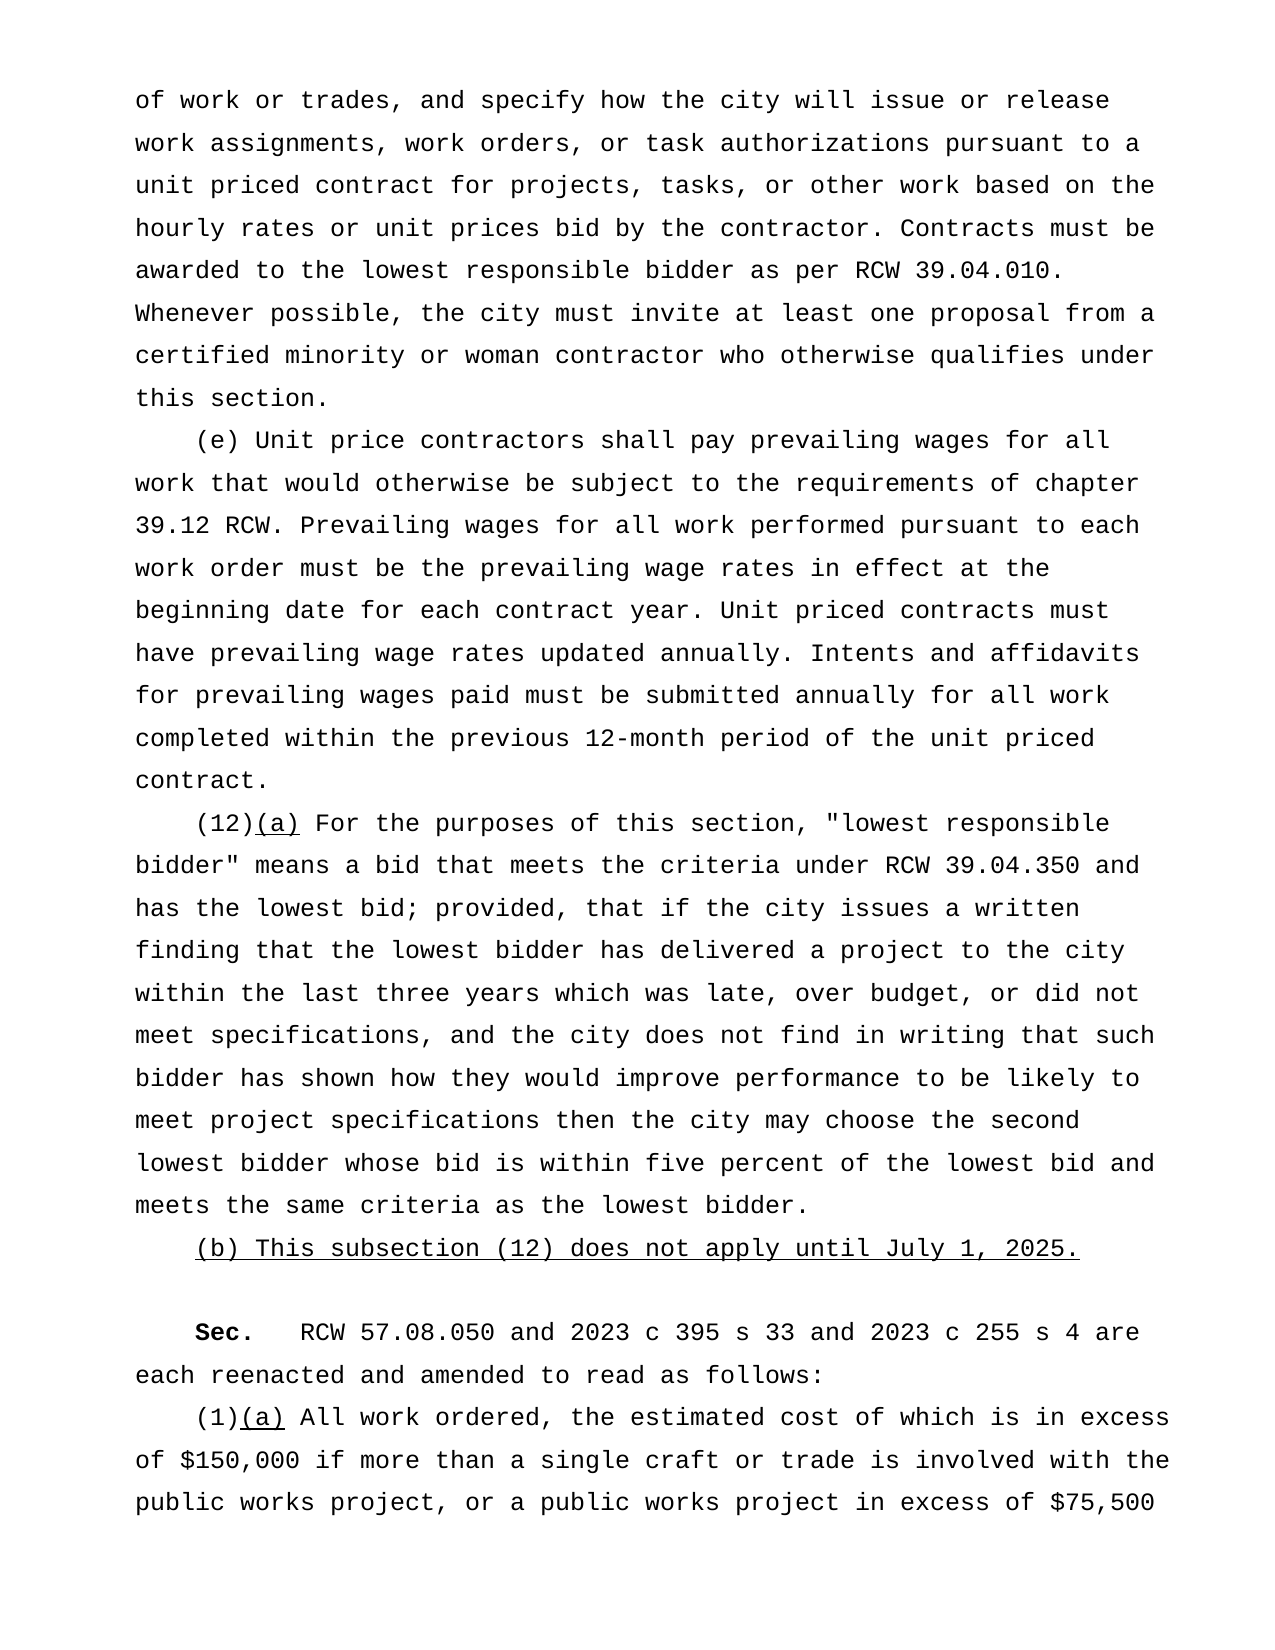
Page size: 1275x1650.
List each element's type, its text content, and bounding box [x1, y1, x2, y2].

text (b) This subsection (12) does not apply until July 1, 2025. [135, 1222, 1170, 1265]
text Sec. RCW 57.08.050 and 2023 c 395 s 33 and 2023 c 255 s 4 are each reenacted and amended to read as follows: [135, 1307, 1170, 1392]
text (e) Unit price contractors shall pay prevailing wages for all work that would otherwise be subject to the requirements of chapter 39.12 RCW. Prevailing wages for all work performed pursuant to each work order must be the prevailing wage rates in effect at the beginning date for each contract year. Unit priced contracts must have prevailing wage rates updated annually. Intents and affidavits for prevailing wages paid must be submitted annually for all work completed within the previous 12-month period of the unit priced contract. [135, 415, 1170, 797]
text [135, 75, 1170, 415]
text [135, 1392, 1170, 1519]
text (12)(a) For the purposes of this section, "lowest responsible bidder" means a bid that meets the criteria under RCW 39.04.350 and has the lowest bid; provided, that if the city issues a written finding that the lowest bidder has delivered a project to the city within the last three years which was late, over budget, or did not meet specifications, and the city does not find in writing that such bidder has shown how they would improve performance to be likely to meet project specifications then the city may choose the second lowest bidder whose bid is within five percent of the lowest bid and meets the same criteria as the lowest bidder. [135, 797, 1170, 1222]
